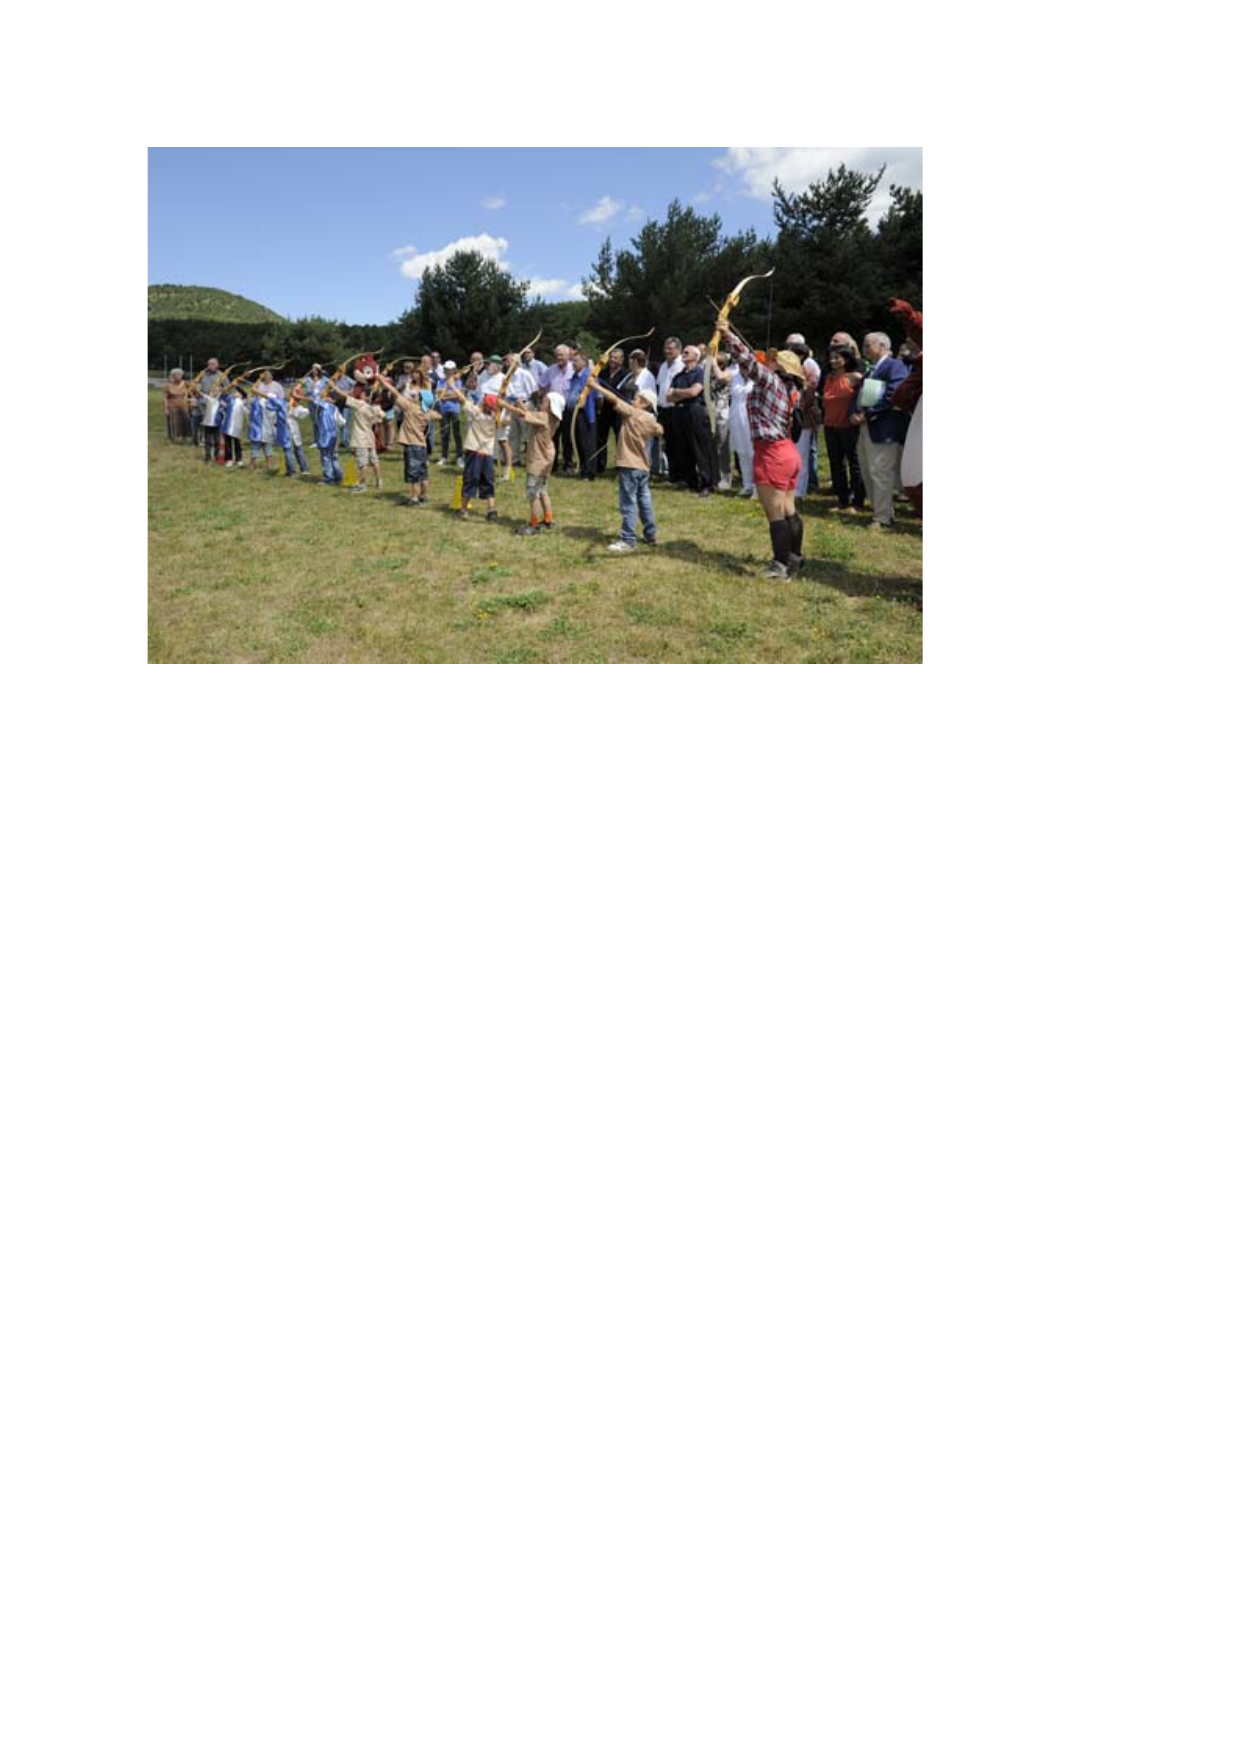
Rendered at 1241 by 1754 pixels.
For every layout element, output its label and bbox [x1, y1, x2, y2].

picture [147, 147, 923, 664]
